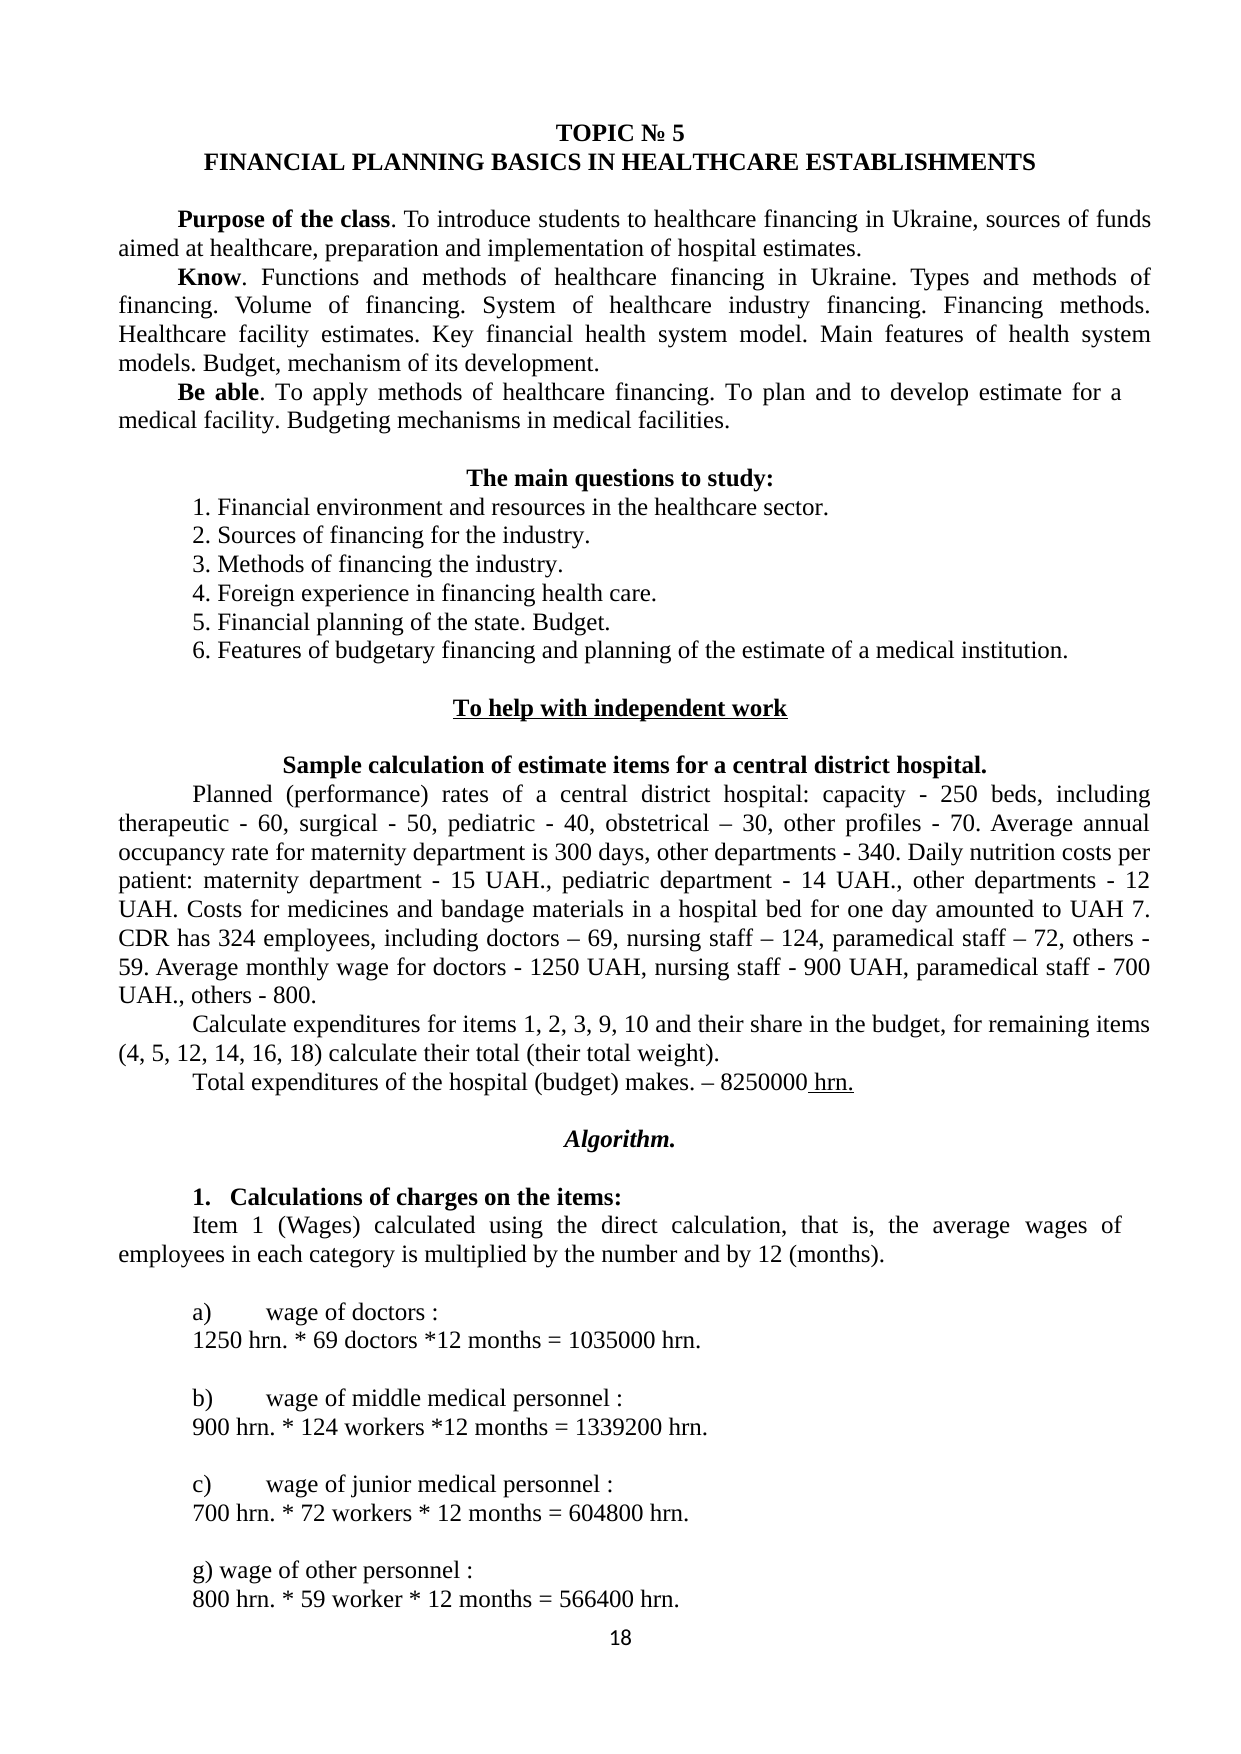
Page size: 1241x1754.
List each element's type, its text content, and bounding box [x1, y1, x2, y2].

text TOPIC № 5 [118, 118, 1122, 147]
text Total expenditures of the hospital (budget) makes. – 8250000 hrn. [118, 1067, 1122, 1096]
text Be able. To apply methods of healthcare financing. To plan and to develop estimate for a medical facility. Budgeting mechanisms in medical facilities. [118, 377, 1122, 434]
text 2. Sources of financing for the industry. [118, 521, 1122, 549]
text c) wage of junior medical personnel : [118, 1469, 1122, 1498]
text Algorithm. [118, 1124, 1122, 1153]
text 1. Financial environment and resources in the healthcare sector. [118, 492, 1122, 521]
text To help with independent work [118, 693, 1122, 722]
text Planned (performance) rates of a central district hospital: capacity - 250 beds, including therapeutic - 60, surgical - 50, pediatric - 40, obstetrical – 30, other profiles - 70. Average annual occupancy rate for maternity department is 300 days, other departments - 340. Daily nutrition costs per patient: maternity department - 15 UAH., pediatric department - 14 UAH., other departments - 12 UAH. Costs for medicines and bandage materials in a hospital bed for one day amounted to UAH 7. CDR has 324 employees, including doctors – 69, nursing staff – 124, paramedical staff – 72, others - 59. Average monthly wage for doctors - 1250 UAH, nursing staff - 900 UAH, paramedical staff - 700 UAH., others - 800. [118, 779, 1152, 1009]
text 700 hrn. * 72 workers * 12 months = 604800 hrn. [118, 1498, 1122, 1527]
text Calculate expenditures for items 1, 2, 3, 9, 10 and their share in the budget, for remaining items (4, 5, 12, 14, 16, 18) calculate their total (their total weight). [118, 1009, 1152, 1067]
text Sample calculation of estimate items for a central district hospital. [118, 751, 1152, 779]
text b) wage of middle medical personnel : [118, 1383, 1122, 1412]
text The main questions to study: [118, 463, 1122, 492]
text 900 hrn. * 124 workers *12 months = 1339200 hrn. [118, 1412, 1122, 1441]
text g) wage of other personnel : [118, 1556, 1122, 1584]
text 1. Сalculations of charges on the items: [192, 1182, 1122, 1211]
text 800 hrn. * 59 worker * 12 months = 566400 hrn. [118, 1584, 1122, 1613]
text 4. Foreign experience in financing health care. [118, 578, 1122, 607]
text a) wage of doctors : [118, 1297, 1122, 1326]
text 1250 hrn. * 69 doctors *12 months = 1035000 hrn. [118, 1326, 1122, 1354]
text Know. Functions and methods of healthcare financing in Ukraine. Types and methods of financing. Volume of financing. System of healthcare industry financing. Financing methods. Healthcare facility estimates. Key financial health system model. Main features of health system models. Budget, mechanism of its development. [118, 262, 1152, 377]
text 3. Methods of financing the industry. [118, 549, 1122, 578]
text 6. Features of budgetary financing and planning of the estimate of a medical institution. [118, 636, 1122, 664]
text Purpose of the class. To introduce students to healthcare financing in Ukraine, sources of funds aimed at healthcare, preparation and implementation of hospital estimates. [118, 204, 1152, 262]
text Item 1 (Wages) calculated using the direct calculation, that is, the average wages of employees in each category is multiplied by the number and by 12 (months). [118, 1211, 1122, 1268]
text 5. Financial planning of the state. Budget. [118, 607, 1122, 636]
text FINANCIAL PLANNING BASICS IN HEALTHCARE ESTABLISHMENTS [118, 147, 1122, 176]
